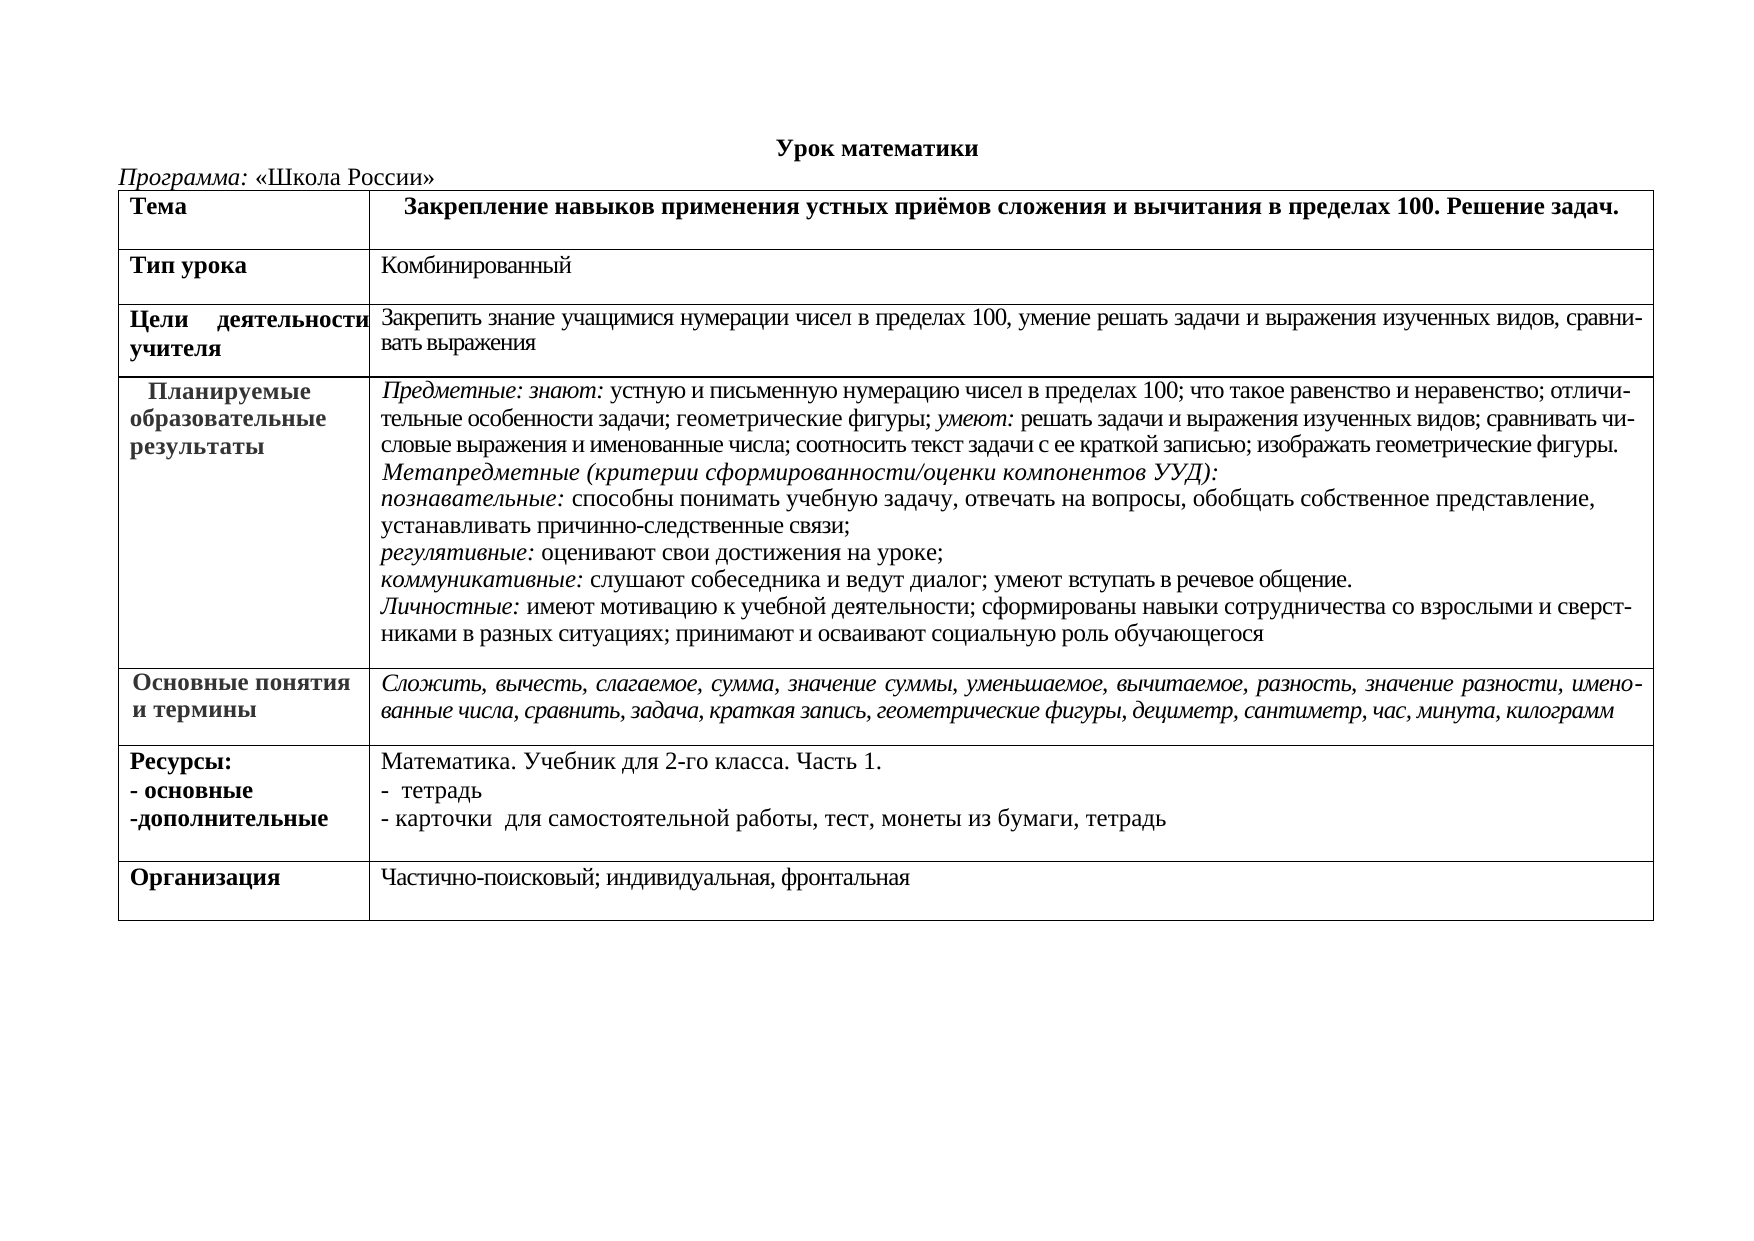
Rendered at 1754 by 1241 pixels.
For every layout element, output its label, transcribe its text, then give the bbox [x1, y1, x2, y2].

table_cell Предметные: знают: устную и письменную нумерацию чисел в пределах 100; что такое равенство и неравенство; отличительные особенности задачи; геометрические фигуры; умеют: решать задачи и выражения изученных видов; сравнивать числовые выражения и именованные числа; соотносить текст задачи с ее краткой записью; изображать геометрические фигуры. Метапредметные (критерии сформированности/оценки компонентов УУД): познавательные: способны понимать учебную задачу, отвечать на вопросы, обобщать собственное представление, устанавливать причинно-следственные связи; регулятивные: оценивают свои достижения на уроке; коммуникативные: слушают собеседника и ведут диалог; умеют вступать в речевое общение. Личностные: имеют мотивацию к учебной деятельности; сформированы навыки сотрудничества со взрослыми и сверстниками в разных ситуациях; принимают и осваивают социальную роль обучающегося [370, 378, 1653, 668]
table_cell Основные понятия и термины [119, 669, 369, 745]
table_cell Комбинированный [370, 250, 1653, 303]
text Программа: «Школа России» [118, 162, 1636, 190]
table_cell Ресурсы: - основные -дополнительные [119, 746, 369, 861]
table_cell Сложить, вычесть, слагаемое, сумма, значение суммы, уменьшаемое, вычитаемое, разность, значение разности, именованные числа, сравнить, задача, краткая запись, геометрические фигуры, дециметр, сантиметр, час, минута, килограмм [370, 669, 1653, 745]
table_cell Цели деятельности учителя [119, 305, 369, 376]
table_cell Закрепить знание учащимися нумерации чисел в пределах 100, умение решать задачи и выражения изученных видов, сравнивать выражения [370, 305, 1653, 376]
table_cell Организация [119, 862, 369, 919]
table_cell Математика. Учебник для 2-го класса. Часть 1. - тетрадь - карточки для самостоятельной работы, тест, монеты из бумаги, тетрадь [370, 746, 1653, 861]
table_cell Тип урока [119, 250, 369, 303]
table_cell Планируемые образовательные результаты [119, 378, 369, 668]
table_header Тема [119, 191, 369, 249]
text Урок математики [118, 133, 1636, 162]
table_header Закрепление навыков применения устных приёмов сложения и вычитания в пределах 100. Решение задач. [370, 191, 1653, 249]
table_cell Частично-поисковый; индивидуальная, фронтальная [370, 862, 1653, 919]
